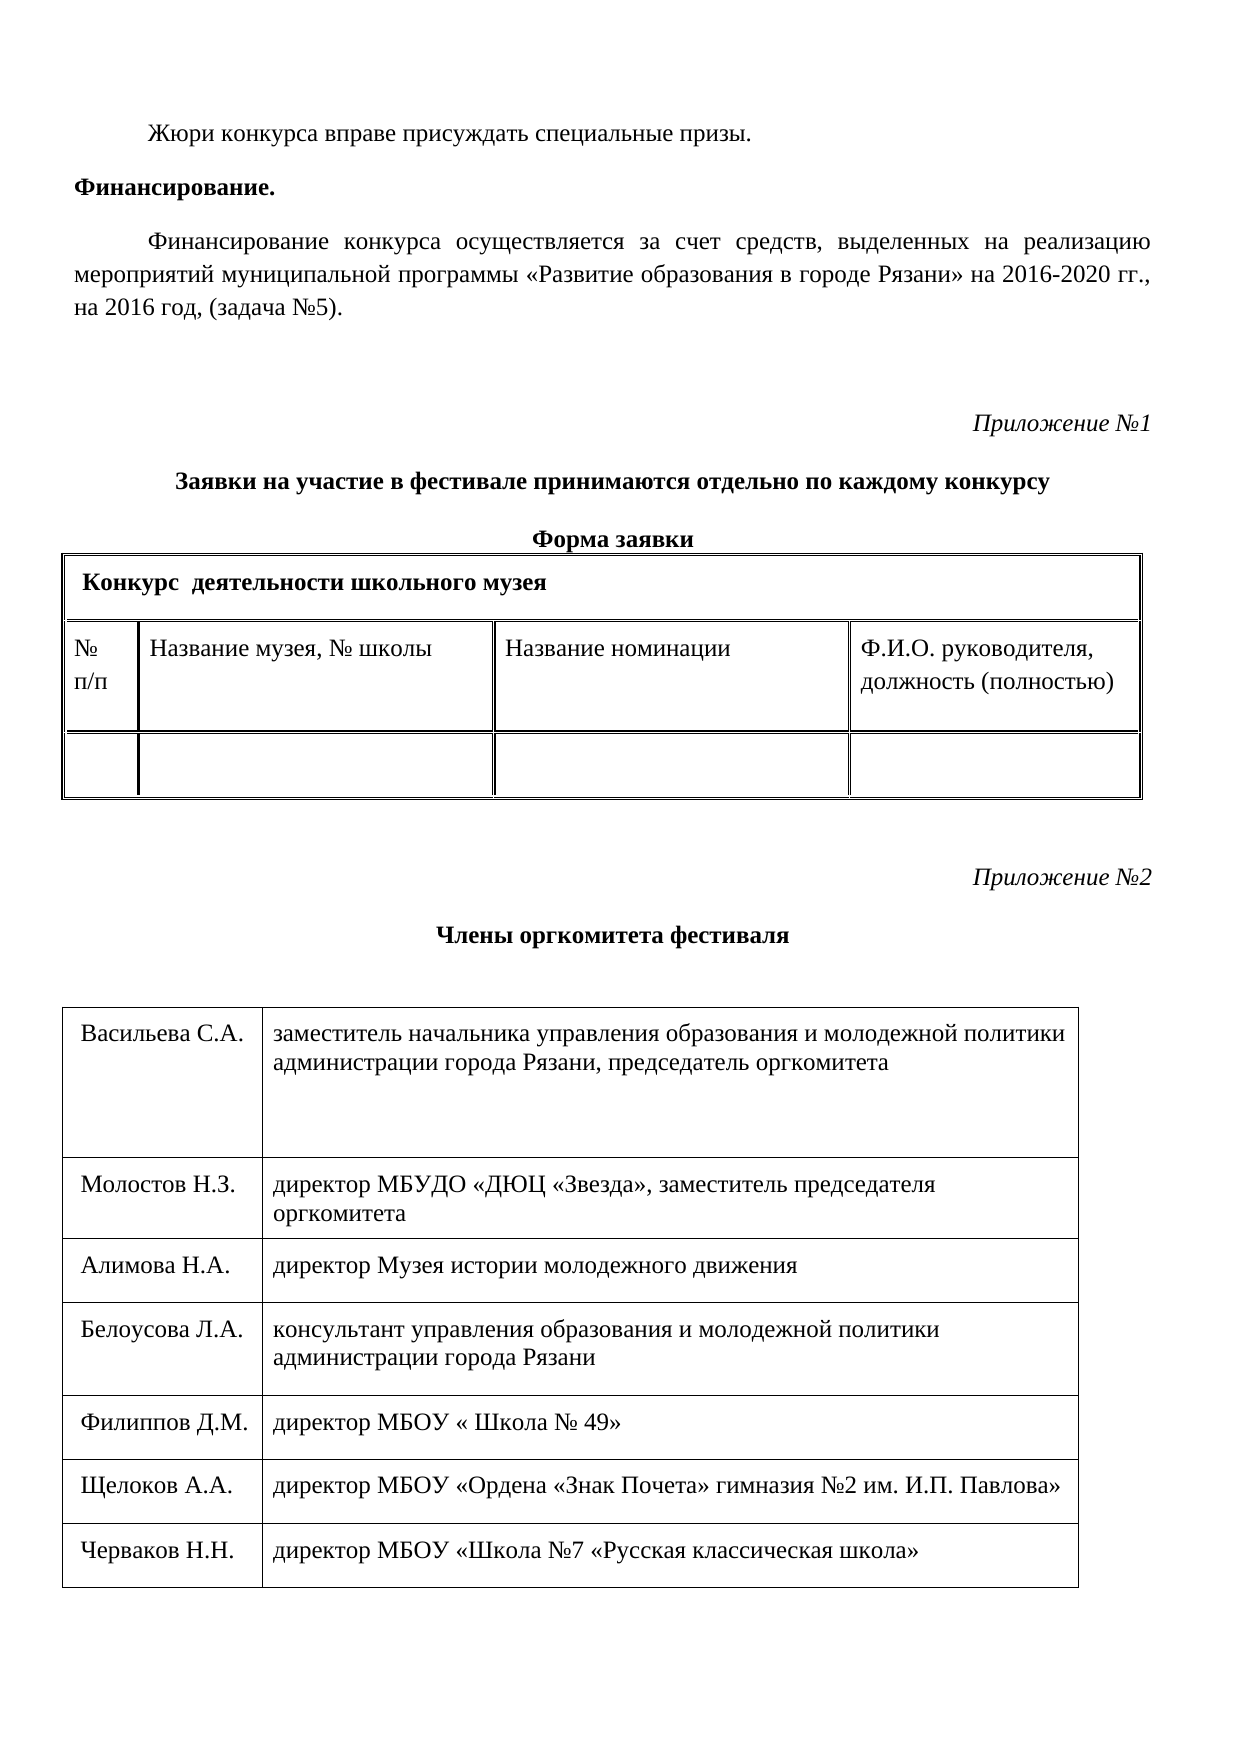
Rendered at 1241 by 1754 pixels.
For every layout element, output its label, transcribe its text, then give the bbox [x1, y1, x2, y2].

table_cell директор МБОУ «Школа №7 «Русская классическая школа» [263, 1524, 1078, 1587]
table_cell [65, 730, 138, 797]
table_cell директор МБУДО «ДЮЦ «Звезда», заместитель председателя оргкомитета [263, 1158, 1078, 1238]
table_cell Алимова Н.А. [63, 1239, 262, 1302]
text Приложение №1 [74, 408, 1152, 437]
table_cell директор Музея истории молодежного движения [263, 1239, 1078, 1302]
table_header Васильева С.А. [63, 1008, 262, 1157]
table_cell [850, 730, 1140, 797]
text Финансирование конкурса осуществляется за счет средств, выделенных на реализацию мероприятий муниципальной программы «Развитие образования в городе Рязани» на 2016-2020 гг., на 2016 год, (задача №5). [74, 226, 1152, 321]
text Форма заявки [74, 524, 1152, 552]
table_cell Молостов Н.З. [63, 1158, 262, 1238]
table_cell директор МБОУ «Ордена «Знак Почета» гимназия №2 им. И.П. Павлова» [263, 1460, 1078, 1523]
table_cell Белоусова Л.А. [63, 1303, 262, 1394]
table_cell Название музея, № школы [140, 622, 492, 730]
table_cell Филиппов Д.М. [63, 1396, 262, 1459]
table_cell Черваков Н.Н. [63, 1524, 262, 1587]
table_cell Ф.И.О. руководителя, должность (полностью) [850, 619, 1141, 730]
table_header Конкурс деятельности школьного музея [65, 556, 1139, 619]
table_cell № п/п [63, 619, 138, 730]
table_cell Название номинации [496, 622, 848, 730]
table_header заместитель начальника управления образования и молодежной политики администрации города Рязани, председатель оргкомитета [263, 1008, 1078, 1157]
table_cell директор МБОУ « Школа № 49» [263, 1396, 1078, 1459]
table_cell [138, 730, 494, 797]
text Члены оргкомитета фестиваля [74, 920, 1152, 949]
text Финансирование. [74, 172, 1152, 201]
table_cell [494, 734, 850, 797]
table_cell консультант управления образования и молодежной политики администрации города Рязани [263, 1303, 1078, 1394]
text Жюри конкурса вправе присуждать специальные призы. [74, 118, 1152, 147]
text Заявки на участие в фестивале принимаются отдельно по каждому конкурсу [74, 466, 1152, 494]
table_cell Щелоков А.А. [63, 1460, 262, 1523]
text Приложение №2 [74, 862, 1152, 891]
